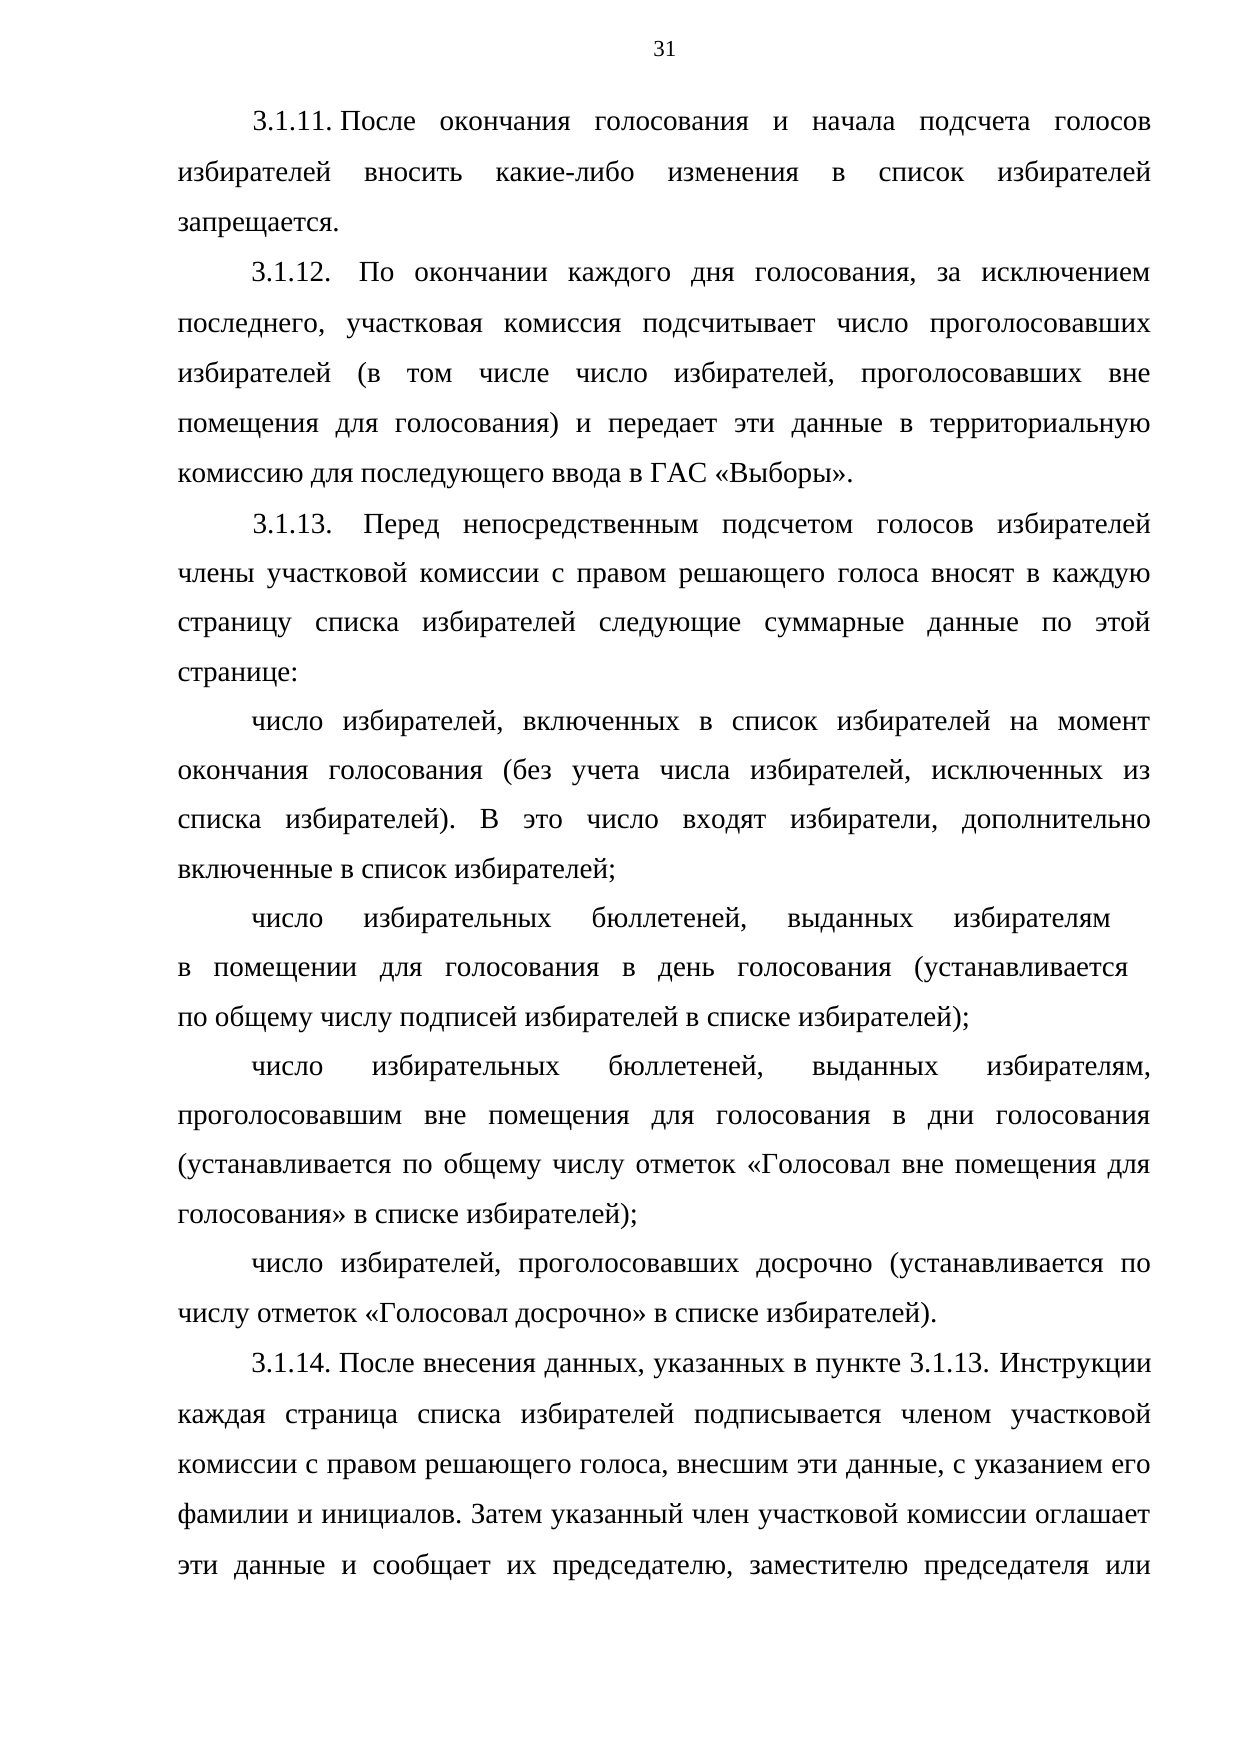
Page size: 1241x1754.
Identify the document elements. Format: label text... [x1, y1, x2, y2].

text число избирательных бюллетеней, выданных избирателям, проголосовавшим вне помещения для голосования в дни голосования (устанавливается по общему числу отметок «Голосовал вне помещения для голосования» в списке избирателей); [177, 1048, 1152, 1229]
text число избирателей, проголосовавших досрочно (устанавливается по числу отметок «Голосовал досрочно» в списке избирателей). [177, 1245, 1152, 1329]
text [177, 1346, 1152, 1580]
text 3.1.12. По окончании каждого дня голосования, за исключением последнего, участковая комиссия подсчитывает число проголосовавших избирателей (в том числе число избирателей, проголосовавших вне помещения для голосования) и передает эти данные в территориальную комиссию для последующего ввода в ГАС «Выборы». [177, 254, 1152, 489]
text число избирательных бюллетеней, выданных избирателям в помещении для голосования в день голосования (устанавливается по общему числу подписей избирателей в списке избирателей); [177, 900, 1152, 1032]
text 3.1.13. Перед непосредственным подсчетом голосов избирателей члены участковой комиссии с правом решающего голоса вносят в каждую страницу списка избирателей следующие суммарные данные по этой странице: [177, 506, 1152, 687]
text число избирателей, включенных в список избирателей на момент окончания голосования (без учета числа избирателей, исключенных из списка избирателей). В это число входят избиратели, дополнительно включенные в список избирателей; [177, 703, 1152, 884]
text 3.1.11. После окончания голосования и начала подсчета голосов избирателей вносить какие-либо изменения в список избирателей запрещается. [177, 103, 1152, 238]
